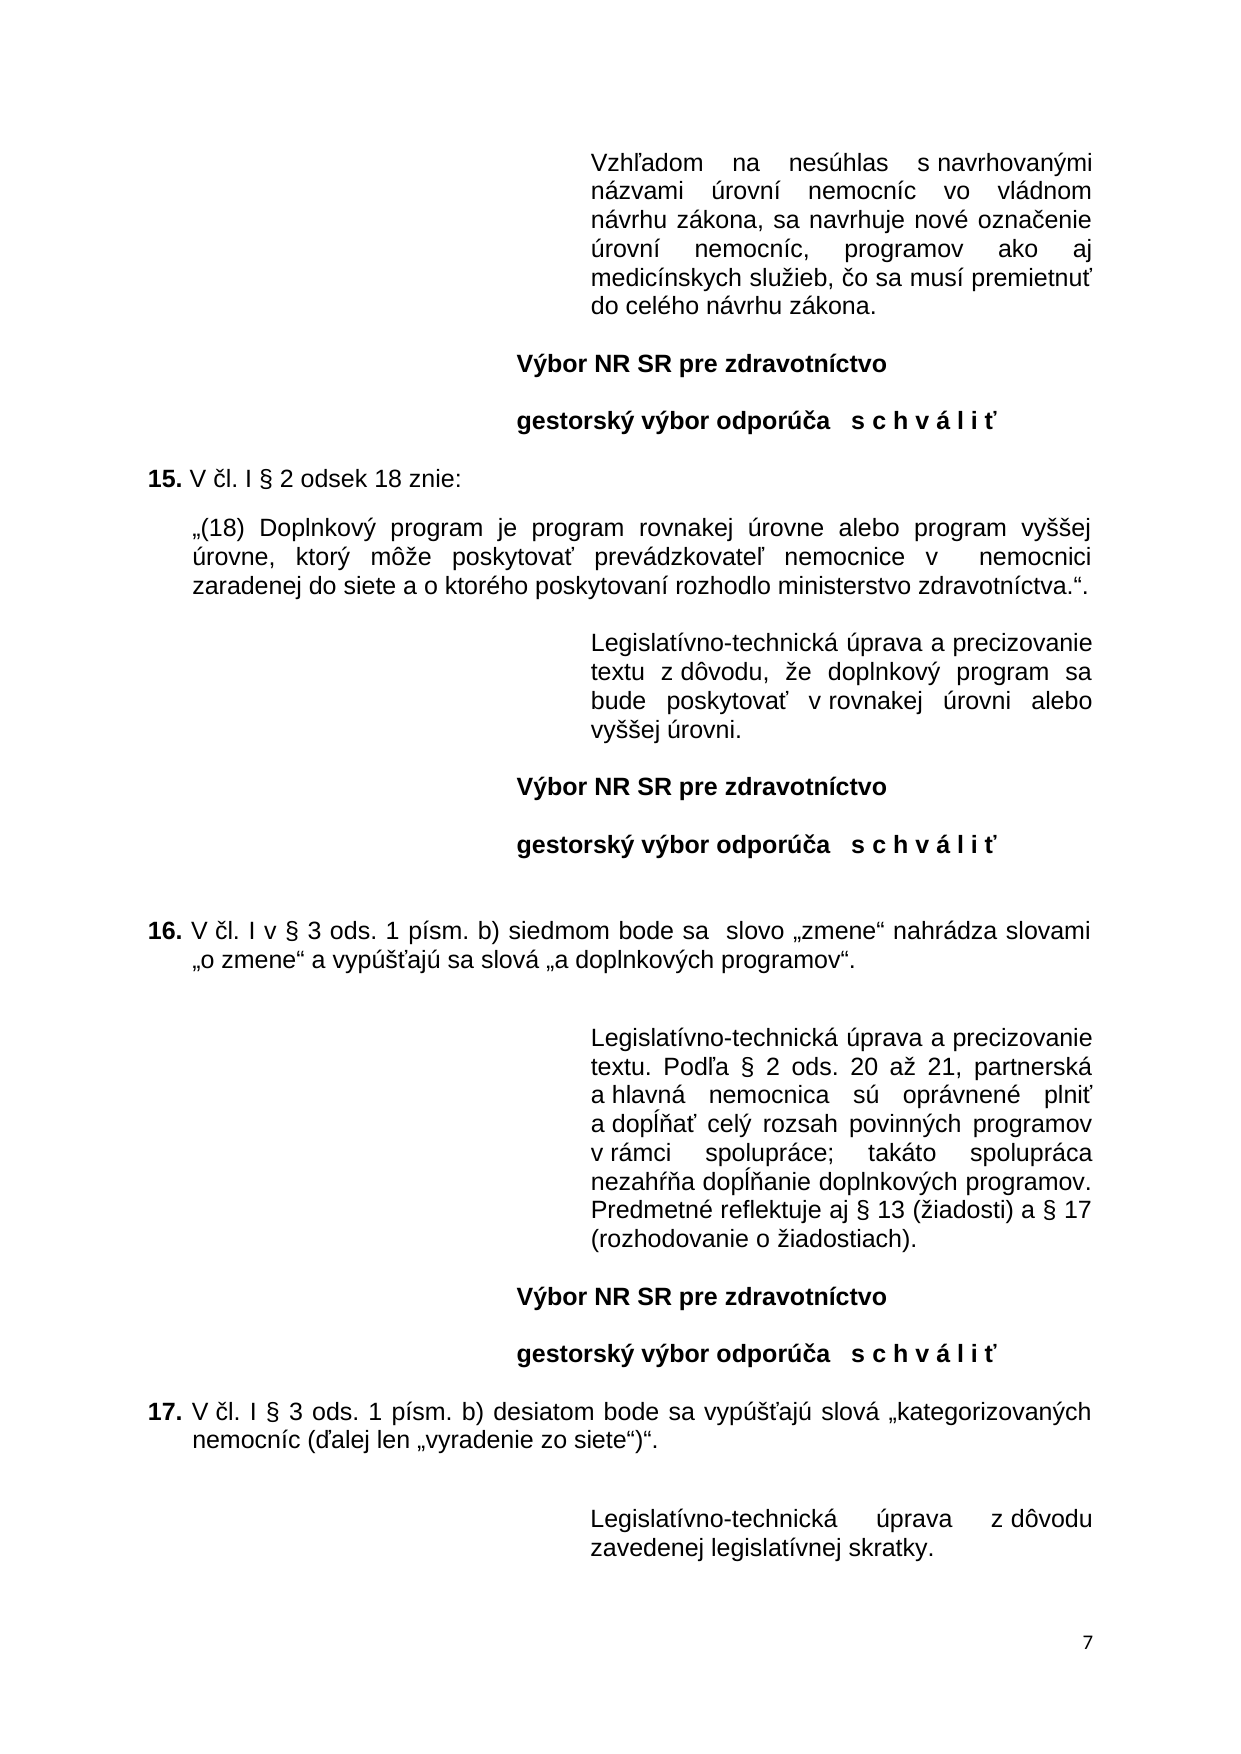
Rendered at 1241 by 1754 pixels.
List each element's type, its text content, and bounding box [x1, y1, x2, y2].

text „(18) Doplnkový program je program rovnakej úrovne alebo program vyššej úrovne, ktorý môže poskytovať prevádzkovateľ nemocnice v nemocnici zaradenej do siete a o ktorého poskytovaní rozhodlo ministerstvo zdravotníctva.“. [192, 513, 1093, 600]
list Výbor NR SR pre zdravotníctvo [516, 349, 1093, 378]
text 17. V čl. I § 3 ods. 1 písm. b) desiatom bode sa vypúšťajú slová „kategorizovaných nemocníc (ďalej len „vyradenie zo siete“)“. [148, 1397, 1093, 1454]
list gestorský výbor odporúča s c h v á l i ť [516, 830, 1093, 858]
list gestorský výbor odporúča s c h v á l i ť [516, 1339, 1093, 1368]
list Legislatívno-technická úprava a precizovanie textu. Podľa § 2 ods. 20 až 21, partnerská a hlavná nemocnica sú oprávnené plniť a dopĺňať celý rozsah povinných programov v rámci spolupráce; takáto spolupráca nezahŕňa dopĺňanie doplnkových programov. Predmetné reflektuje aj § 13 (žiadosti) a § 17 (rozhodovanie o žiadostiach). [591, 1023, 1093, 1253]
text Legislatívno-technická úprava a precizovanie textu z dôvodu, že doplnkový program sa bude poskytovať v rovnakej úrovni alebo vyššej úrovni. [591, 628, 1093, 743]
text 15. V čl. I § 2 odsek 18 znie: [148, 464, 1093, 493]
list Legislatívno-technická úprava z dôvodu zavedenej legislatívnej skratky. [590, 1504, 1093, 1561]
list Výbor NR SR pre zdravotníctvo [516, 1282, 1093, 1311]
list gestorský výbor odporúča s c h v á l i ť [516, 406, 1093, 435]
list Výbor NR SR pre zdravotníctvo [516, 772, 1093, 801]
text Vzhľadom na nesúhlas s navrhovanými názvami úrovní nemocníc vo vládnom návrhu zákona, sa navrhuje nové označenie úrovní nemocníc, programov ako aj medicínskych služieb, čo sa musí premietnuť do celého návrhu zákona. [591, 148, 1093, 320]
text 16. V čl. I v § 3 ods. 1 písm. b) siedmom bode sa slovo „zmene“ nahrádza slovami „o zmene“ a vypúšťajú sa slová „a doplnkových programov“. [148, 916, 1093, 973]
